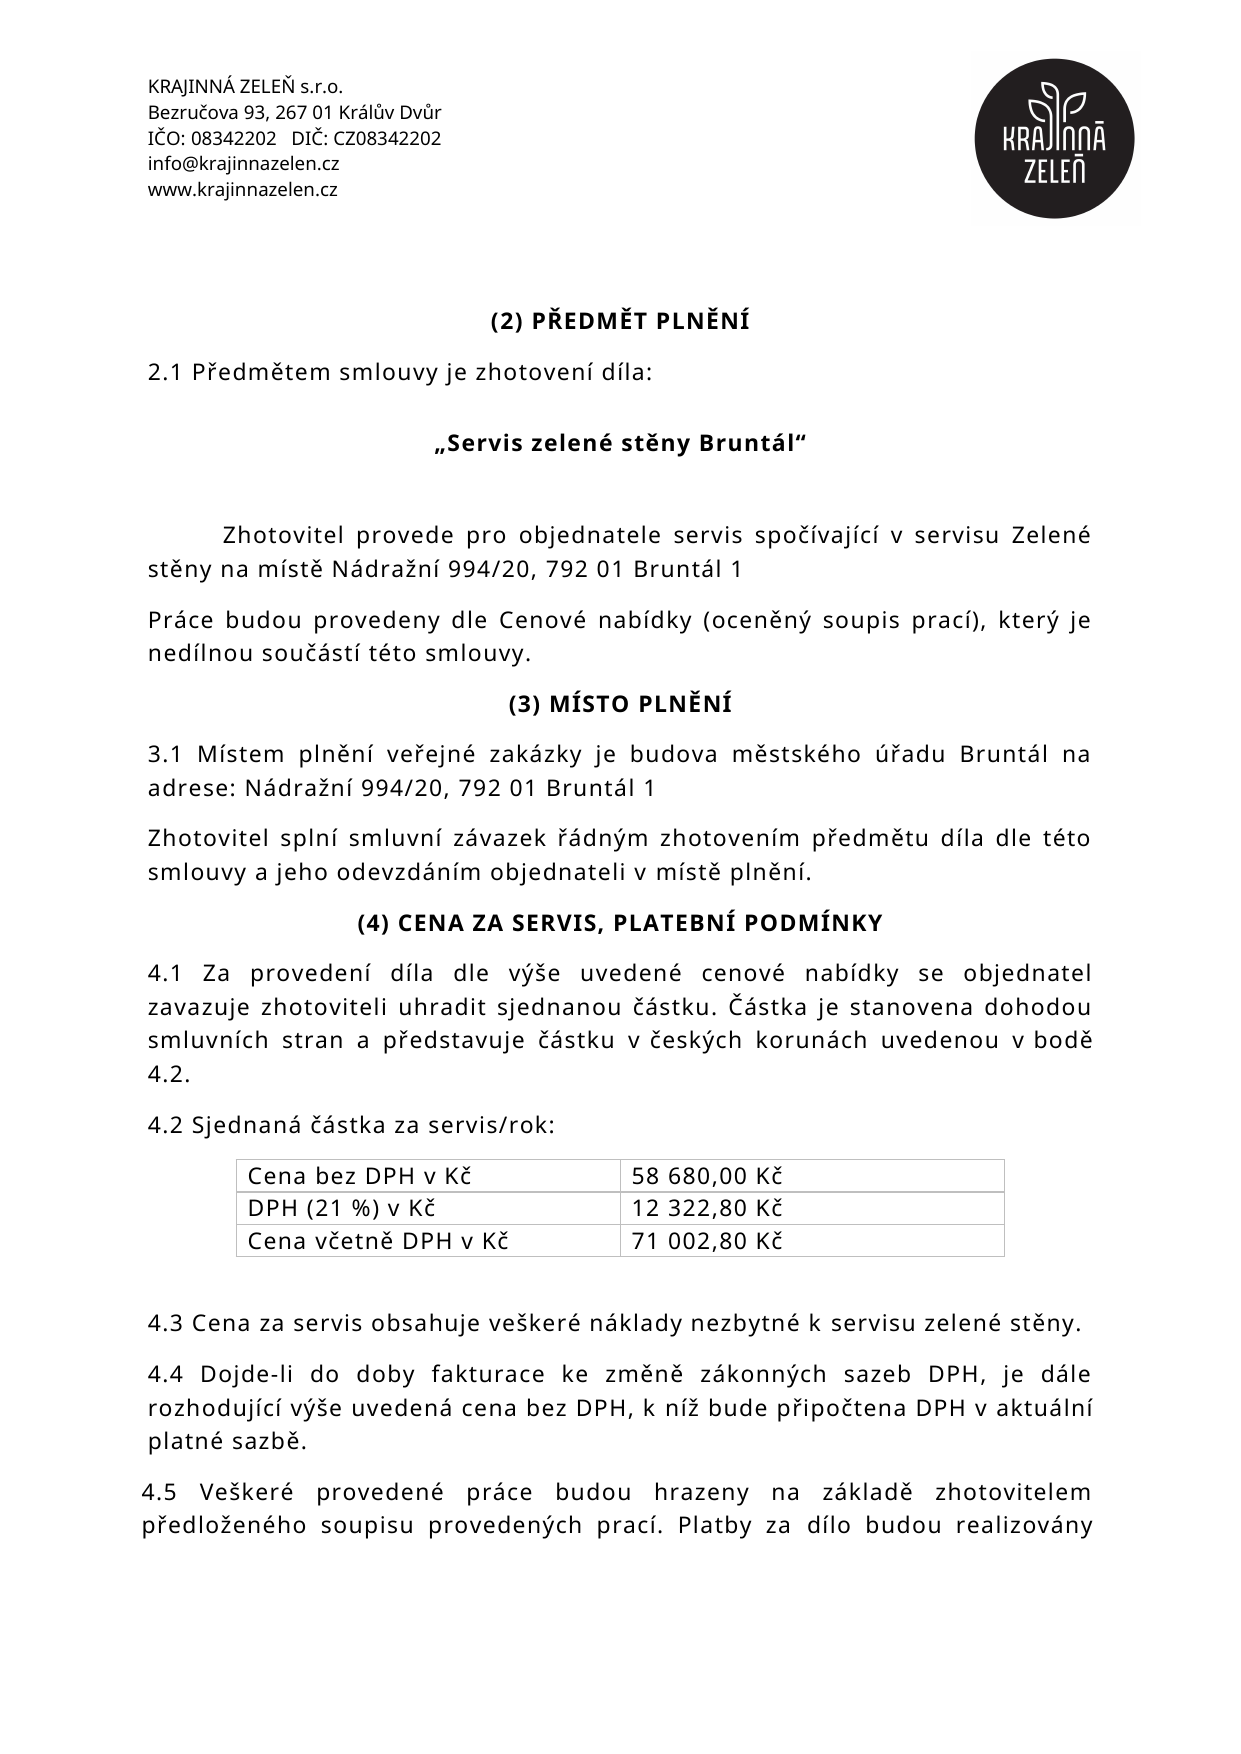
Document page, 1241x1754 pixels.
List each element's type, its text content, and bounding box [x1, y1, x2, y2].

text Zhotovitel provede pro objednatele servis spočívající v servisu Zelené stěny na místě Nádražní 994/20, 792 01 Bruntál 1 [148, 519, 1093, 584]
text 3.1 Místem plnění veřejné zakázky je budova městského úřadu Bruntál na adrese: Nádražní 994/20, 792 01 Bruntál 1 [148, 738, 1093, 803]
text Práce budou provedeny dle Cenové nabídky (oceněný soupis prací), který je nedílnou součástí této smlouvy. [148, 604, 1093, 669]
text (3) MÍSTO PLNĚNÍ [148, 688, 1093, 719]
table_header 58 680,00 Kč [621, 1160, 1004, 1191]
text Zhotovitel splní smluvní závazek řádným zhotovením předmětu díla dle této smlouvy a jeho odevzdáním objednateli v místě plnění. [148, 822, 1093, 887]
subtitle „Servis zelené stěny Bruntál“ [148, 427, 1093, 458]
text (4) CENA ZA SERVIS, PLATEBNÍ PODMÍNKY [148, 907, 1093, 938]
table_cell 12 322,80 Kč [621, 1193, 1004, 1224]
text 4.2 Sjednaná částka za servis/rok: [148, 1109, 1093, 1140]
table_cell Cena včetně DPH v Kč [237, 1225, 620, 1256]
picture [971, 51, 1142, 226]
table_header Cena bez DPH v Kč [237, 1160, 620, 1191]
text 2.1 Předmětem smlouvy je zhotovení díla: [148, 356, 1093, 387]
text 4.1 Za provedení díla dle výše uvedené cenové nabídky se objednatel zavazuje zhotoviteli uhradit sjednanou částku. Částka je stanovena dohodou smluvních stran a představuje částku v českých korunách uvedenou v bodě 4.2. [148, 957, 1093, 1089]
text 4.4 Dojde-li do doby fakturace ke změně zákonných sazeb DPH, je dále rozhodující výše uvedená cena bez DPH, k níž bude připočtena DPH v aktuální platné sazbě. [148, 1358, 1093, 1457]
text (2) PŘEDMĚT PLNĚNÍ [148, 305, 1093, 337]
table_cell 71 002,80 Kč [621, 1225, 1004, 1256]
table_cell DPH (21 %) v Kč [237, 1193, 620, 1224]
text 4.3 Cena za servis obsahuje veškeré náklady nezbytné k servisu zelené stěny. [148, 1307, 1093, 1339]
